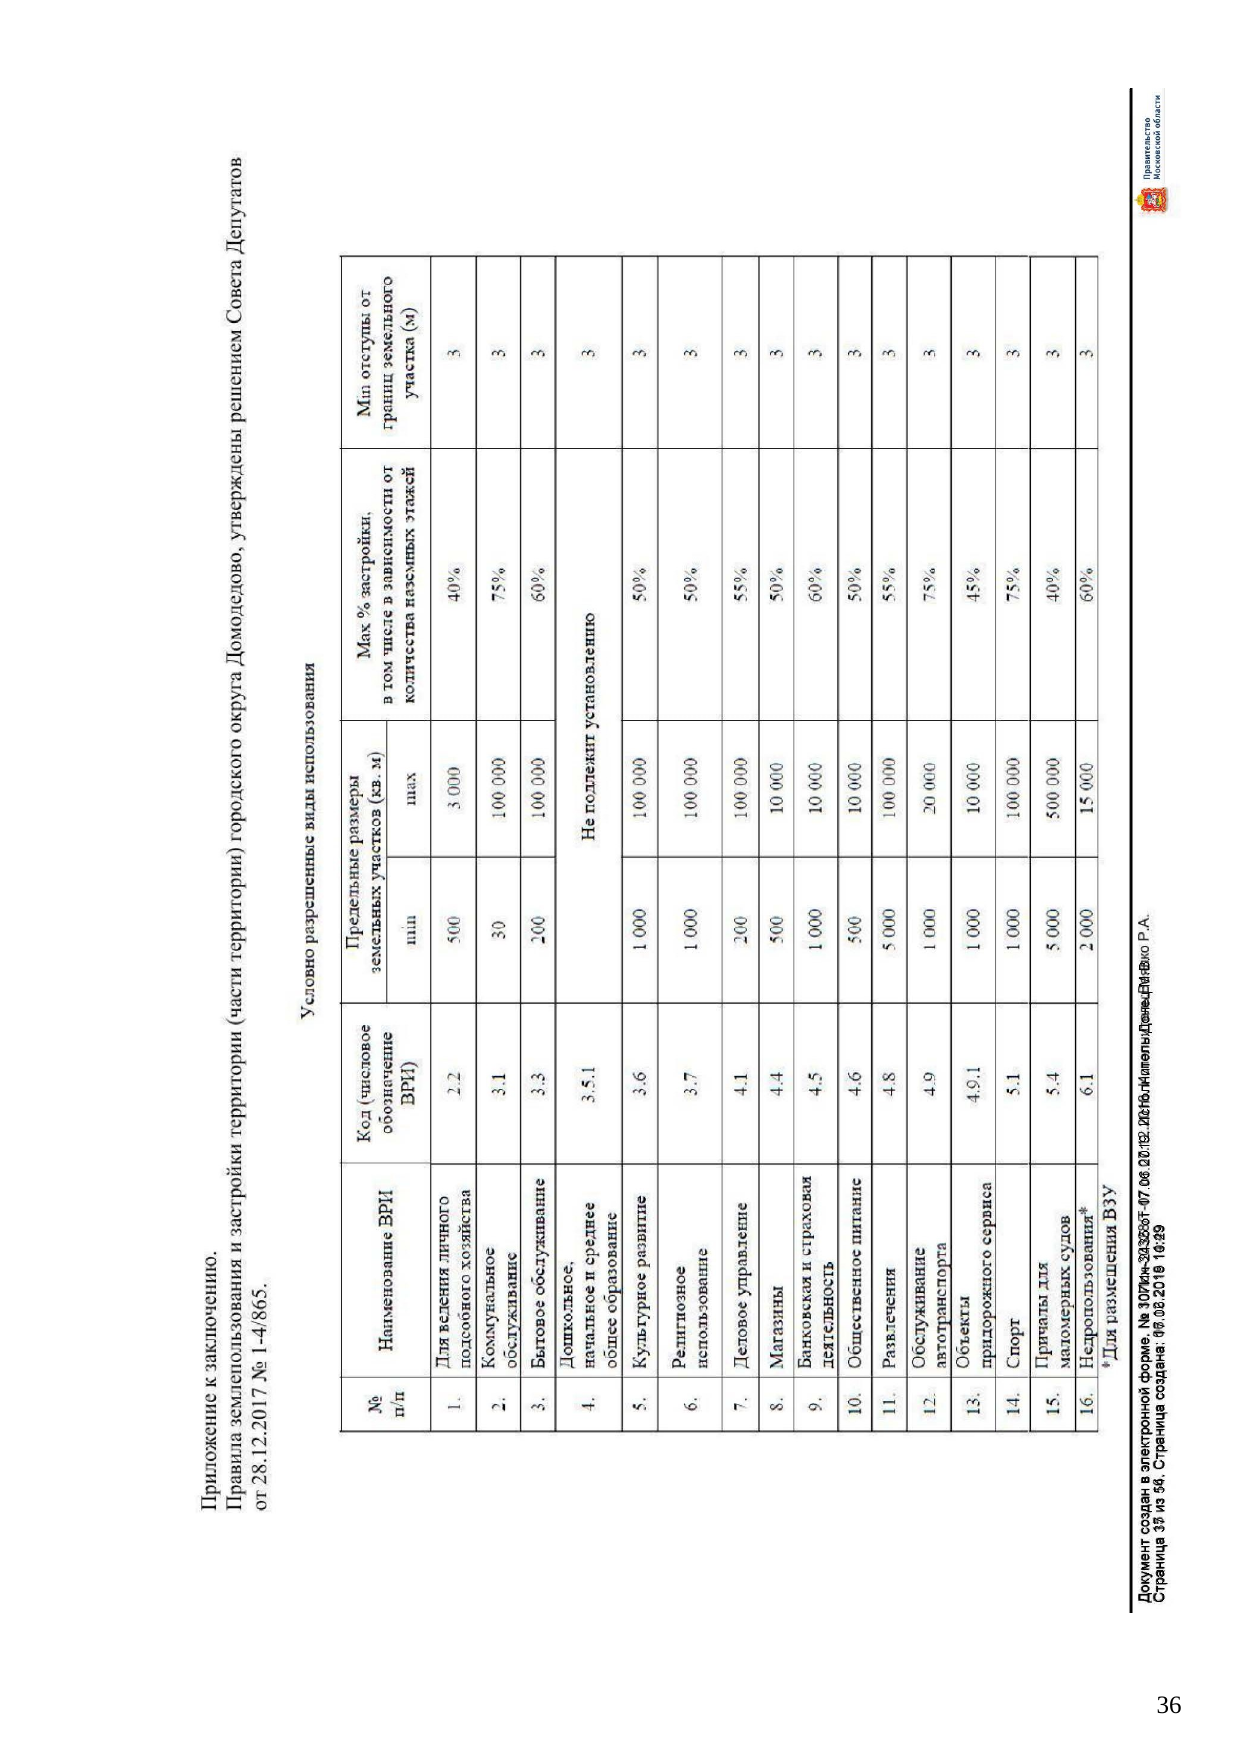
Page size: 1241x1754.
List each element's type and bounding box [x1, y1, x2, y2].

picture [103, 88, 1182, 1613]
